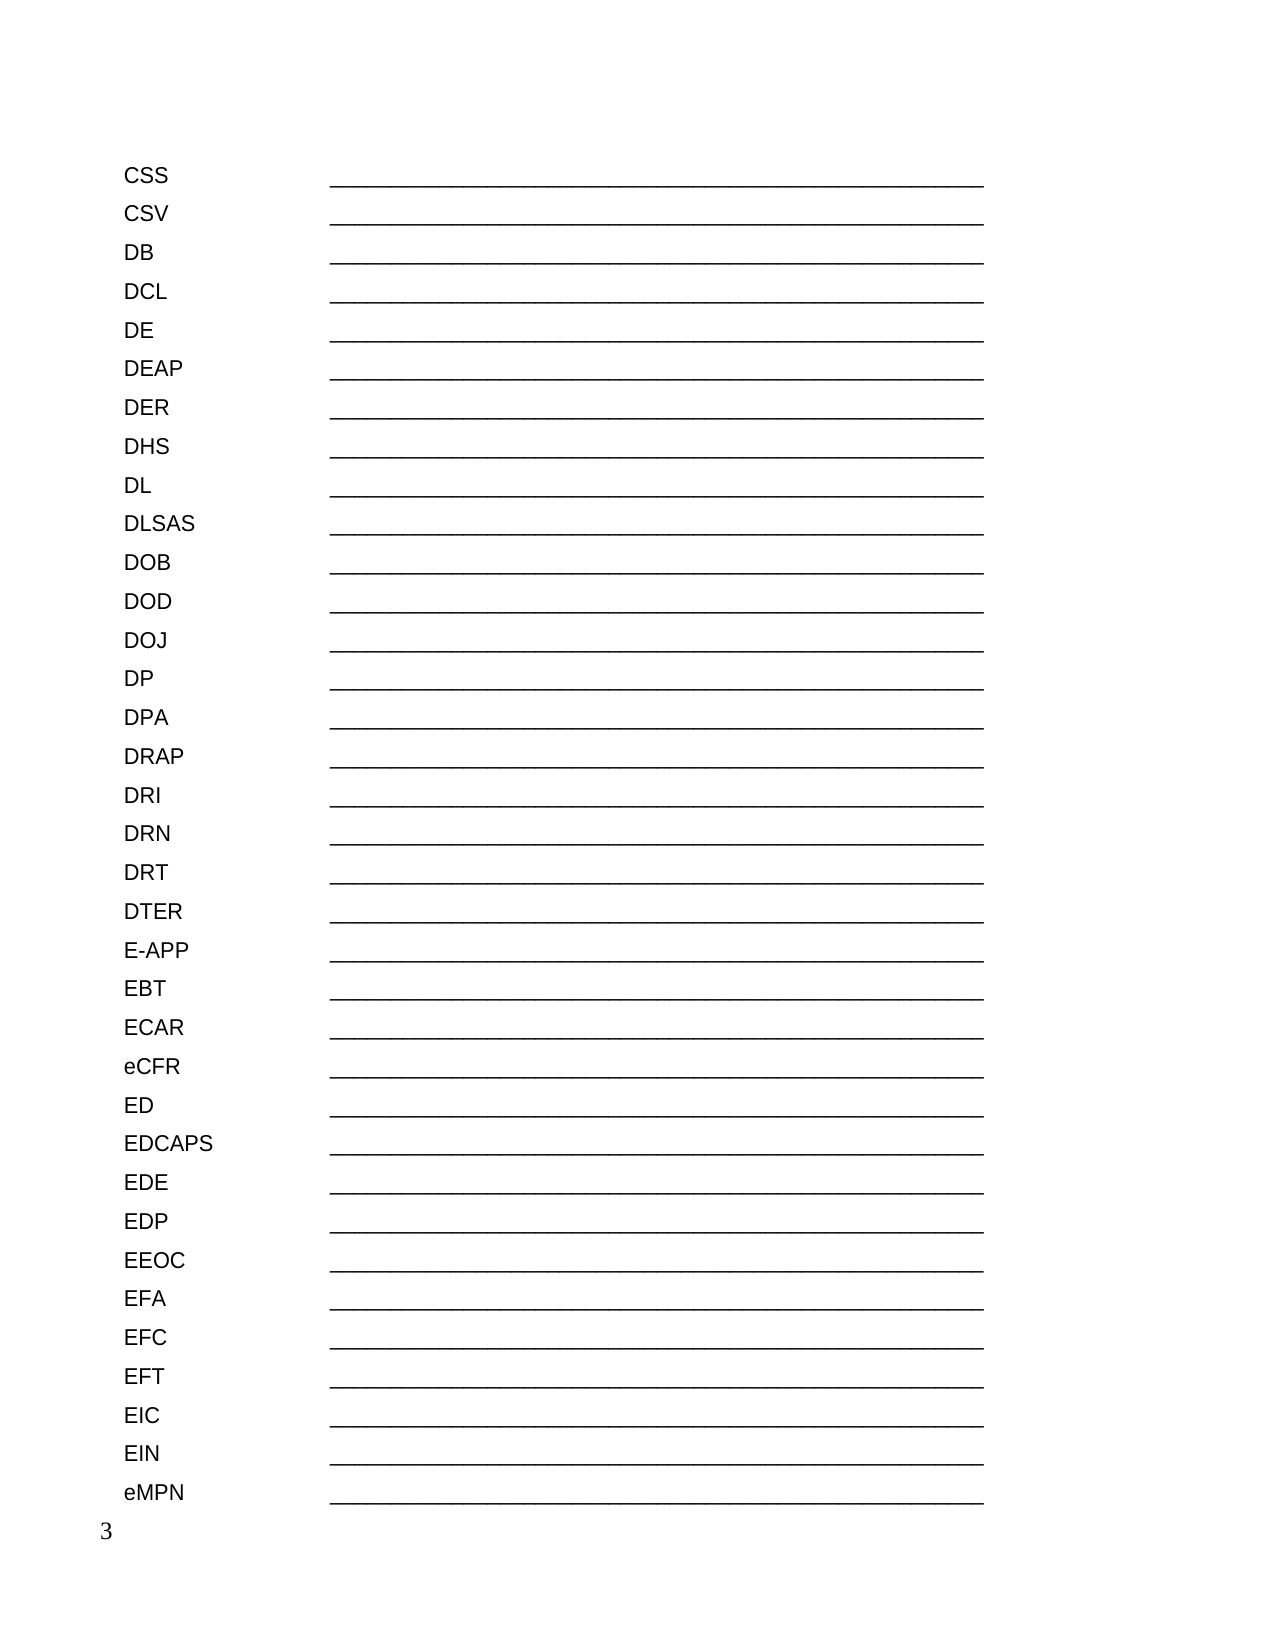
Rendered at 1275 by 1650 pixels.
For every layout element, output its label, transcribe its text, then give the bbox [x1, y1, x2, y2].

text EFT ______________________________________________________ [124, 1363, 1178, 1389]
text ED ______________________________________________________ [124, 1092, 1178, 1118]
text EFA ______________________________________________________ [124, 1285, 1178, 1312]
text eMPN ______________________________________________________ [124, 1479, 1178, 1505]
text DOD ______________________________________________________ [124, 588, 1178, 614]
text DRT ______________________________________________________ [124, 859, 1178, 885]
text DPA ______________________________________________________ [124, 704, 1178, 730]
text DER ______________________________________________________ [124, 394, 1178, 420]
text DCL ______________________________________________________ [124, 278, 1178, 304]
text DRN ______________________________________________________ [124, 820, 1178, 847]
text EDP ______________________________________________________ [124, 1208, 1178, 1234]
text DB ______________________________________________________ [124, 239, 1178, 265]
text EBT ______________________________________________________ [124, 975, 1178, 1002]
text EIN ______________________________________________________ [124, 1440, 1178, 1467]
text eCFR ______________________________________________________ [124, 1053, 1178, 1079]
text EDCAPS ______________________________________________________ [124, 1130, 1178, 1157]
text DHS ______________________________________________________ [124, 433, 1178, 459]
text DRI ______________________________________________________ [124, 782, 1178, 808]
text EDE ______________________________________________________ [124, 1169, 1178, 1195]
text EEOC ______________________________________________________ [124, 1247, 1178, 1273]
text DOJ ______________________________________________________ [124, 627, 1178, 653]
text DP ______________________________________________________ [124, 665, 1178, 692]
text DOB ______________________________________________________ [124, 549, 1178, 575]
text DEAP ______________________________________________________ [124, 355, 1178, 382]
text CSS ______________________________________________________ [124, 162, 1178, 188]
text DLSAS ______________________________________________________ [124, 510, 1178, 537]
text DRAP ______________________________________________________ [124, 743, 1178, 769]
text EFC ______________________________________________________ [124, 1324, 1178, 1350]
text DTER ______________________________________________________ [124, 898, 1178, 924]
text ECAR ______________________________________________________ [124, 1014, 1178, 1040]
text CSV ______________________________________________________ [124, 200, 1178, 227]
text EIC ______________________________________________________ [124, 1402, 1178, 1428]
text DE ______________________________________________________ [124, 317, 1178, 343]
text E-APP ______________________________________________________ [124, 937, 1178, 963]
text DL ______________________________________________________ [124, 472, 1178, 498]
